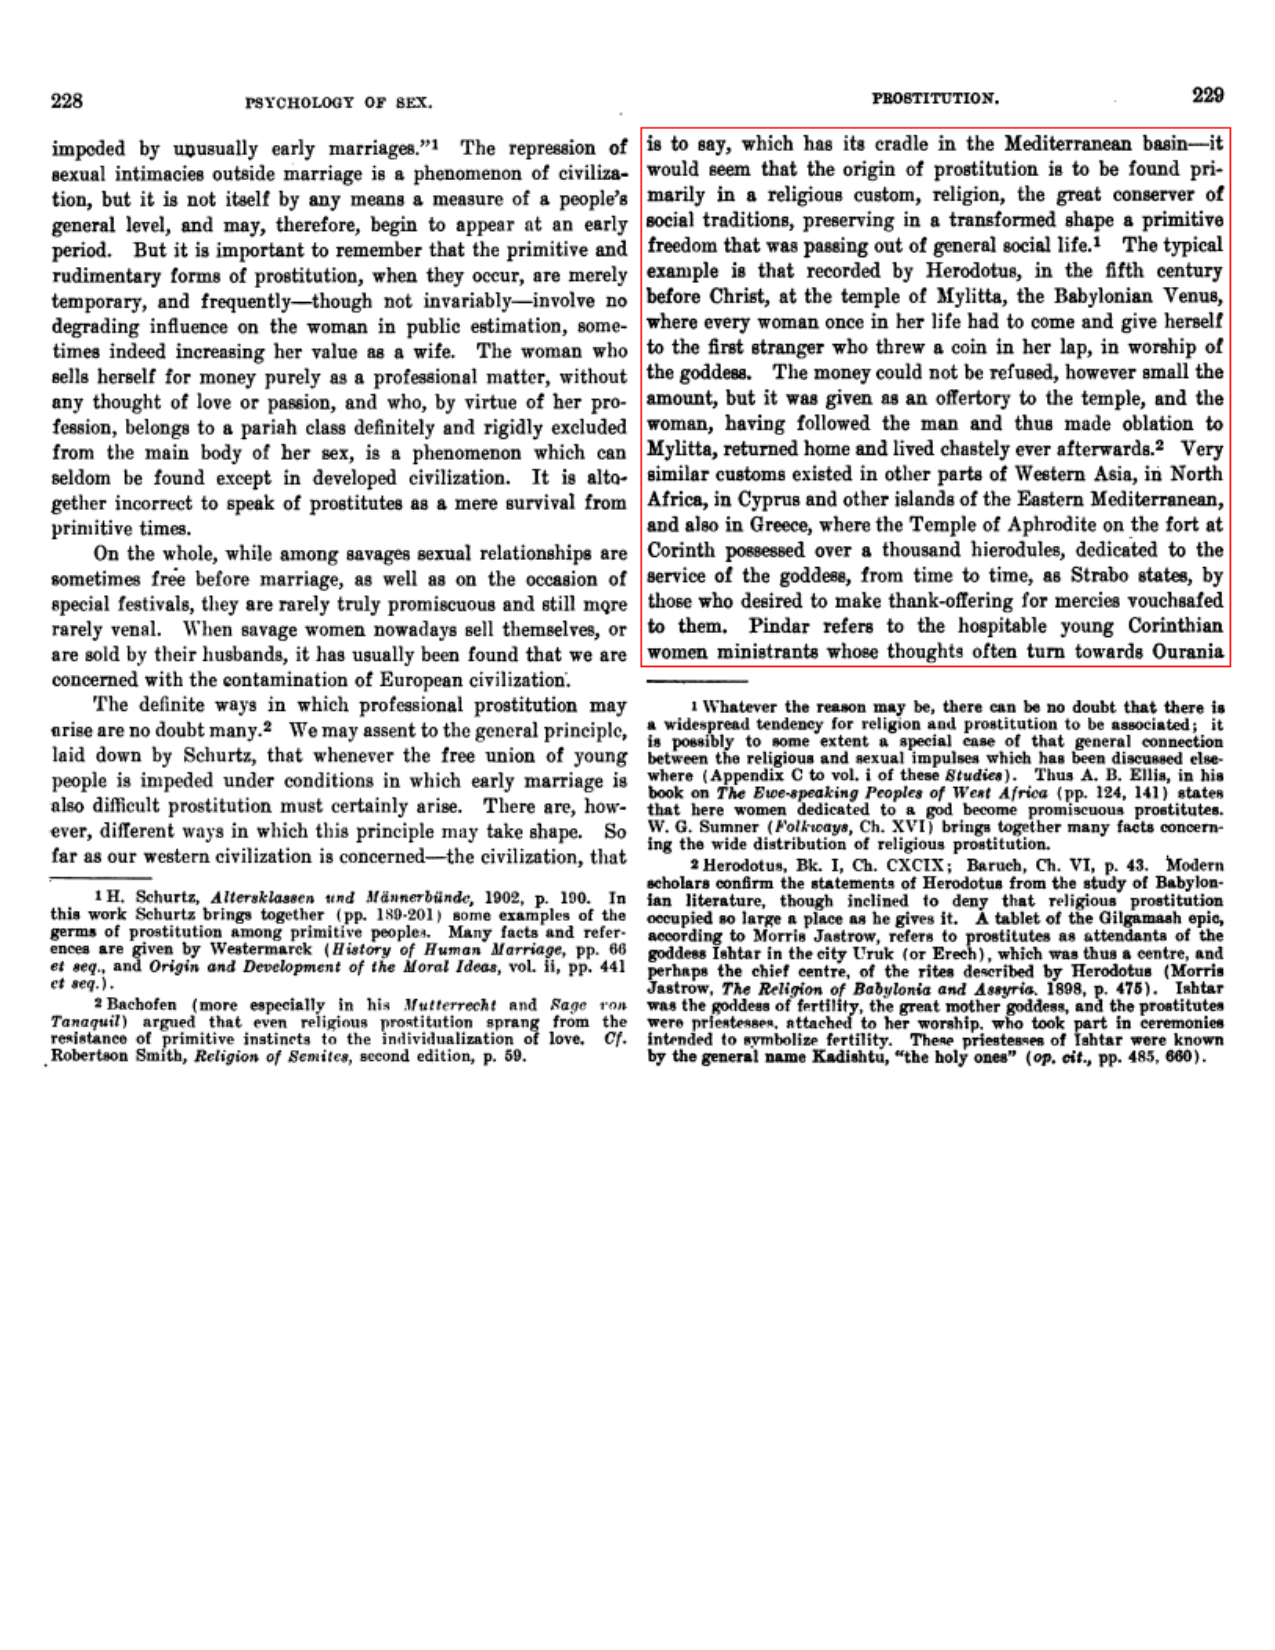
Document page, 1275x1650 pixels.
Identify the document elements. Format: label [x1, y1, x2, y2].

picture [42, 75, 1233, 1071]
